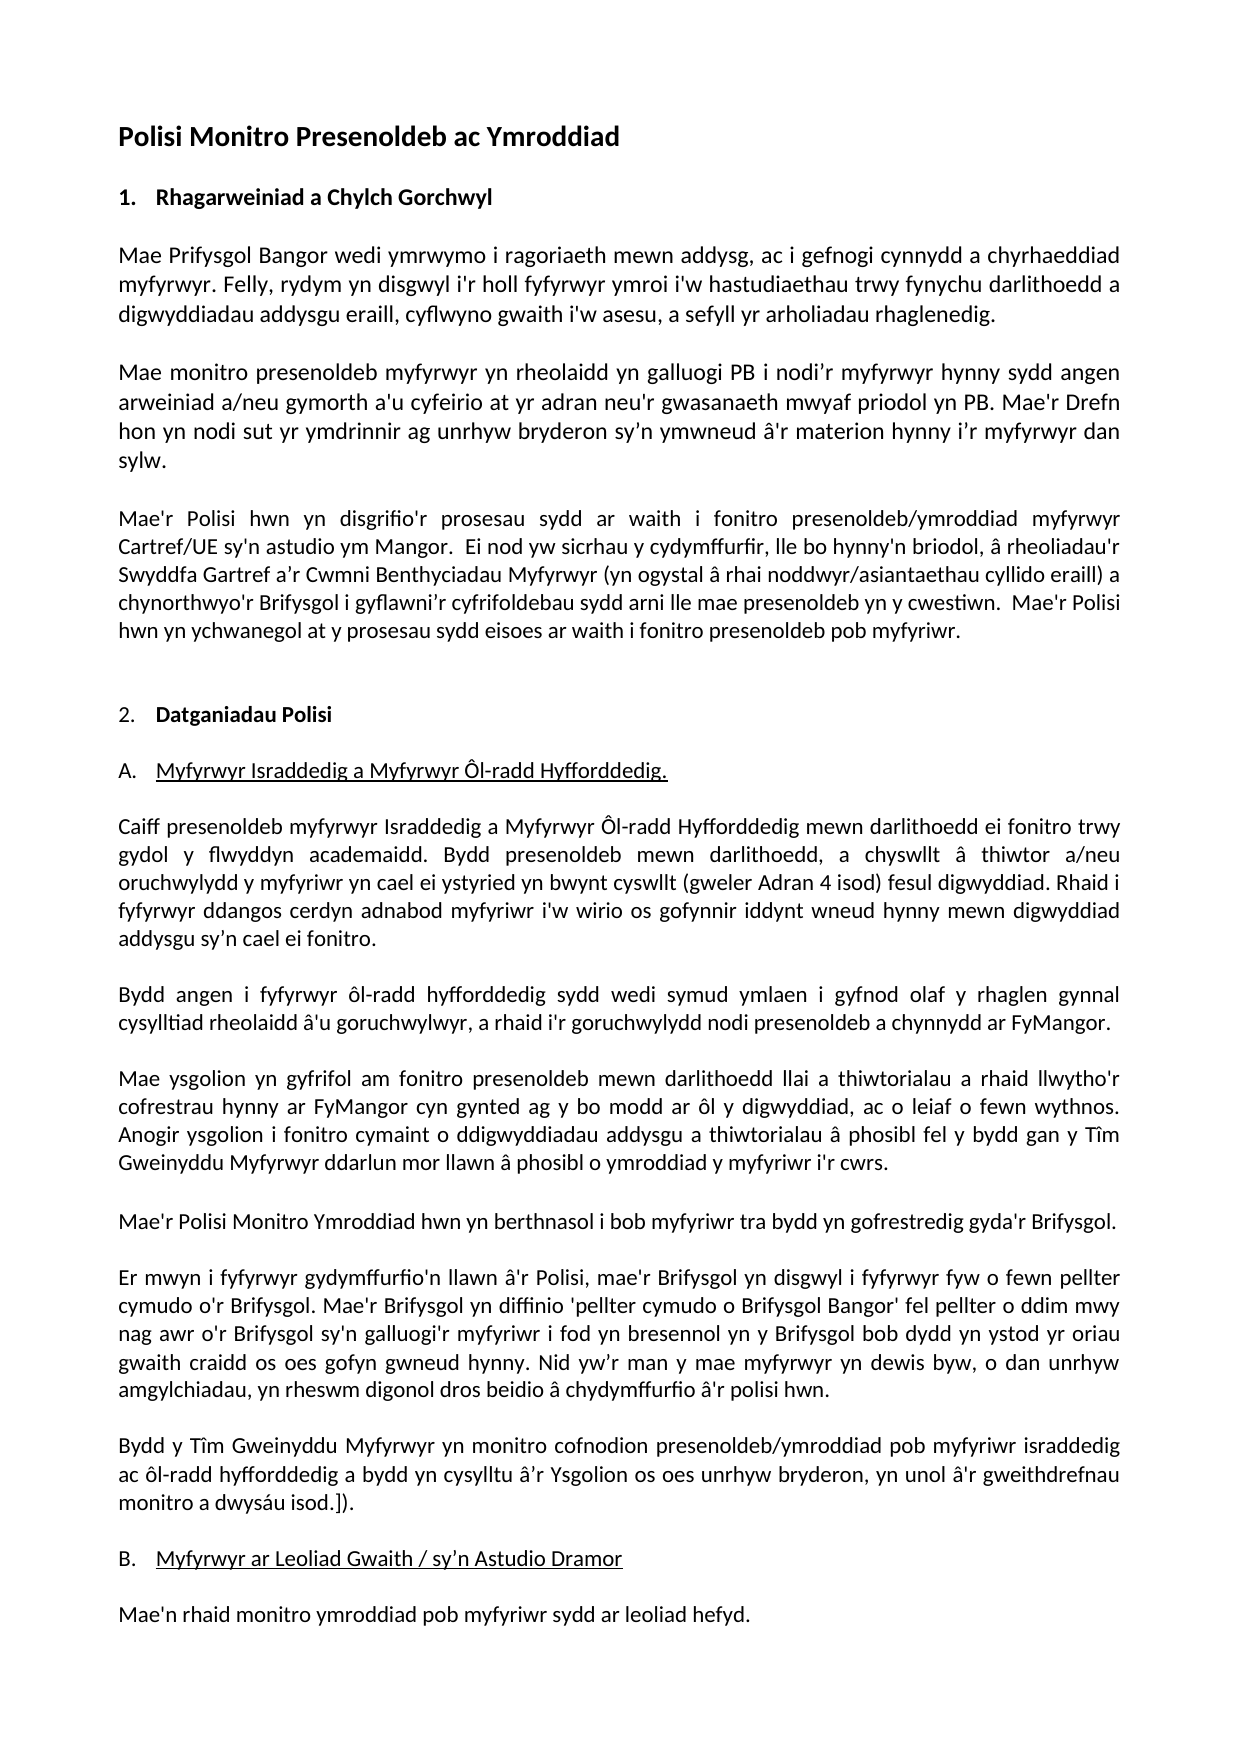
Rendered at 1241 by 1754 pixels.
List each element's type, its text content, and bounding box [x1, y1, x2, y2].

text Mae'n rhaid monitro ymroddiad pob myfyriwr sydd ar leoliad hefyd. [118, 1600, 1122, 1628]
text Bydd angen i fyfyrwyr ôl-radd hyfforddedig sydd wedi symud ymlaen i gyfnod olaf y rhaglen gynnal cysylltiad rheolaidd â'u goruchwylwyr, a rhaid i'r goruchwylydd nodi presenoldeb a chynnydd ar FyMangor. [118, 980, 1122, 1036]
list Myfyrwyr Israddedig a Myfyrwyr Ôl-radd Hyfforddedig. [118, 756, 1122, 784]
text Mae'r Polisi hwn yn disgrifio'r prosesau sydd ar waith i fonitro presenoldeb/ymroddiad myfyrwyr Cartref/UE sy'n astudio ym Mangor. Ei nod yw sicrhau y cydymffurfir, lle bo hynny'n briodol, â rheoliadau'r Swyddfa Gartref a’r Cwmni Benthyciadau Myfyrwyr (yn ogystal â rhai noddwyr/asiantaethau cyllido eraill) a chynorthwyo'r Brifysgol i gyflawni’r cyfrifoldebau sydd arni lle mae presenoldeb yn y cwestiwn. Mae'r Polisi hwn yn ychwanegol at y prosesau sydd eisoes ar waith i fonitro presenoldeb pob myfyriwr. [118, 504, 1122, 644]
list Rhagarweiniad a Chylch Gorchwyl [118, 182, 1122, 211]
list Myfyrwyr ar Leoliad Gwaith / sy’n Astudio Dramor [118, 1544, 1122, 1572]
list Datganiadau Polisi [118, 700, 1122, 728]
text Mae'r Polisi Monitro Ymroddiad hwn yn berthnasol i bob myfyriwr tra bydd yn gofrestredig gyda'r Brifysgol. [118, 1207, 1122, 1236]
text Mae Prifysgol Bangor wedi ymrwymo i ragoriaeth mewn addysg, ac i gefnogi cynnydd a chyrhaeddiad myfyrwyr. Felly, rydym yn disgwyl i'r holl fyfyrwyr ymroi i'w hastudiaethau trwy fynychu darlithoedd a digwyddiadau addysgu eraill, cyflwyno gwaith i'w asesu, a sefyll yr arholiadau rhaglenedig. [118, 240, 1122, 328]
text Mae monitro presenoldeb myfyrwyr yn rheolaidd yn galluogi PB i nodi’r myfyrwyr hynny sydd angen arweiniad a/neu gymorth a'u cyfeirio at yr adran neu'r gwasanaeth mwyaf priodol yn PB. Mae'r Drefn hon yn nodi sut yr ymdrinnir ag unrhyw bryderon sy’n ymwneud â'r materion hynny i’r myfyrwyr dan sylw. [118, 357, 1122, 474]
text Polisi Monitro Presenoldeb ac Ymroddiad [118, 118, 1122, 154]
text Caiff presenoldeb myfyrwyr Israddedig a Myfyrwyr Ôl-radd Hyfforddedig mewn darlithoedd ei fonitro trwy gydol y flwyddyn academaidd. Bydd presenoldeb mewn darlithoedd, a chyswllt â thiwtor a/neu oruchwylydd y myfyriwr yn cael ei ystyried yn bwynt cyswllt (gweler Adran 4 isod) fesul digwyddiad. Rhaid i fyfyrwyr ddangos cerdyn adnabod myfyriwr i'w wirio os gofynnir iddynt wneud hynny mewn digwyddiad addysgu sy’n cael ei fonitro. [118, 812, 1122, 952]
text Mae ysgolion yn gyfrifol am fonitro presenoldeb mewn darlithoedd llai a thiwtorialau a rhaid llwytho'r cofrestrau hynny ar FyMangor cyn gynted ag y bo modd ar ôl y digwyddiad, ac o leiaf o fewn wythnos. Anogir ysgolion i fonitro cymaint o ddigwyddiadau addysgu a thiwtorialau â phosibl fel y bydd gan y Tîm Gweinyddu Myfyrwyr ddarlun mor llawn â phosibl o ymroddiad y myfyriwr i'r cwrs. [118, 1064, 1122, 1176]
text Bydd y Tîm Gweinyddu Myfyrwyr yn monitro cofnodion presenoldeb/ymroddiad pob myfyriwr israddedig ac ôl-radd hyfforddedig a bydd yn cysylltu â’r Ysgolion os oes unrhyw bryderon, yn unol â'r gweithdrefnau monitro a dwysáu isod.]). [118, 1432, 1122, 1516]
text Er mwyn i fyfyrwyr gydymffurfio'n llawn â'r Polisi, mae'r Brifysgol yn disgwyl i fyfyrwyr fyw o fewn pellter cymudo o'r Brifysgol. Mae'r Brifysgol yn diffinio 'pellter cymudo o Brifysgol Bangor' fel pellter o ddim mwy nag awr o'r Brifysgol sy'n galluogi'r myfyriwr i fod yn bresennol yn y Brifysgol bob dydd yn ystod yr oriau gwaith craidd os oes gofyn gwneud hynny. Nid yw’r man y mae myfyrwyr yn dewis byw, o dan unrhyw amgylchiadau, yn rheswm digonol dros beidio â chydymffurfio â'r polisi hwn. [118, 1263, 1122, 1404]
